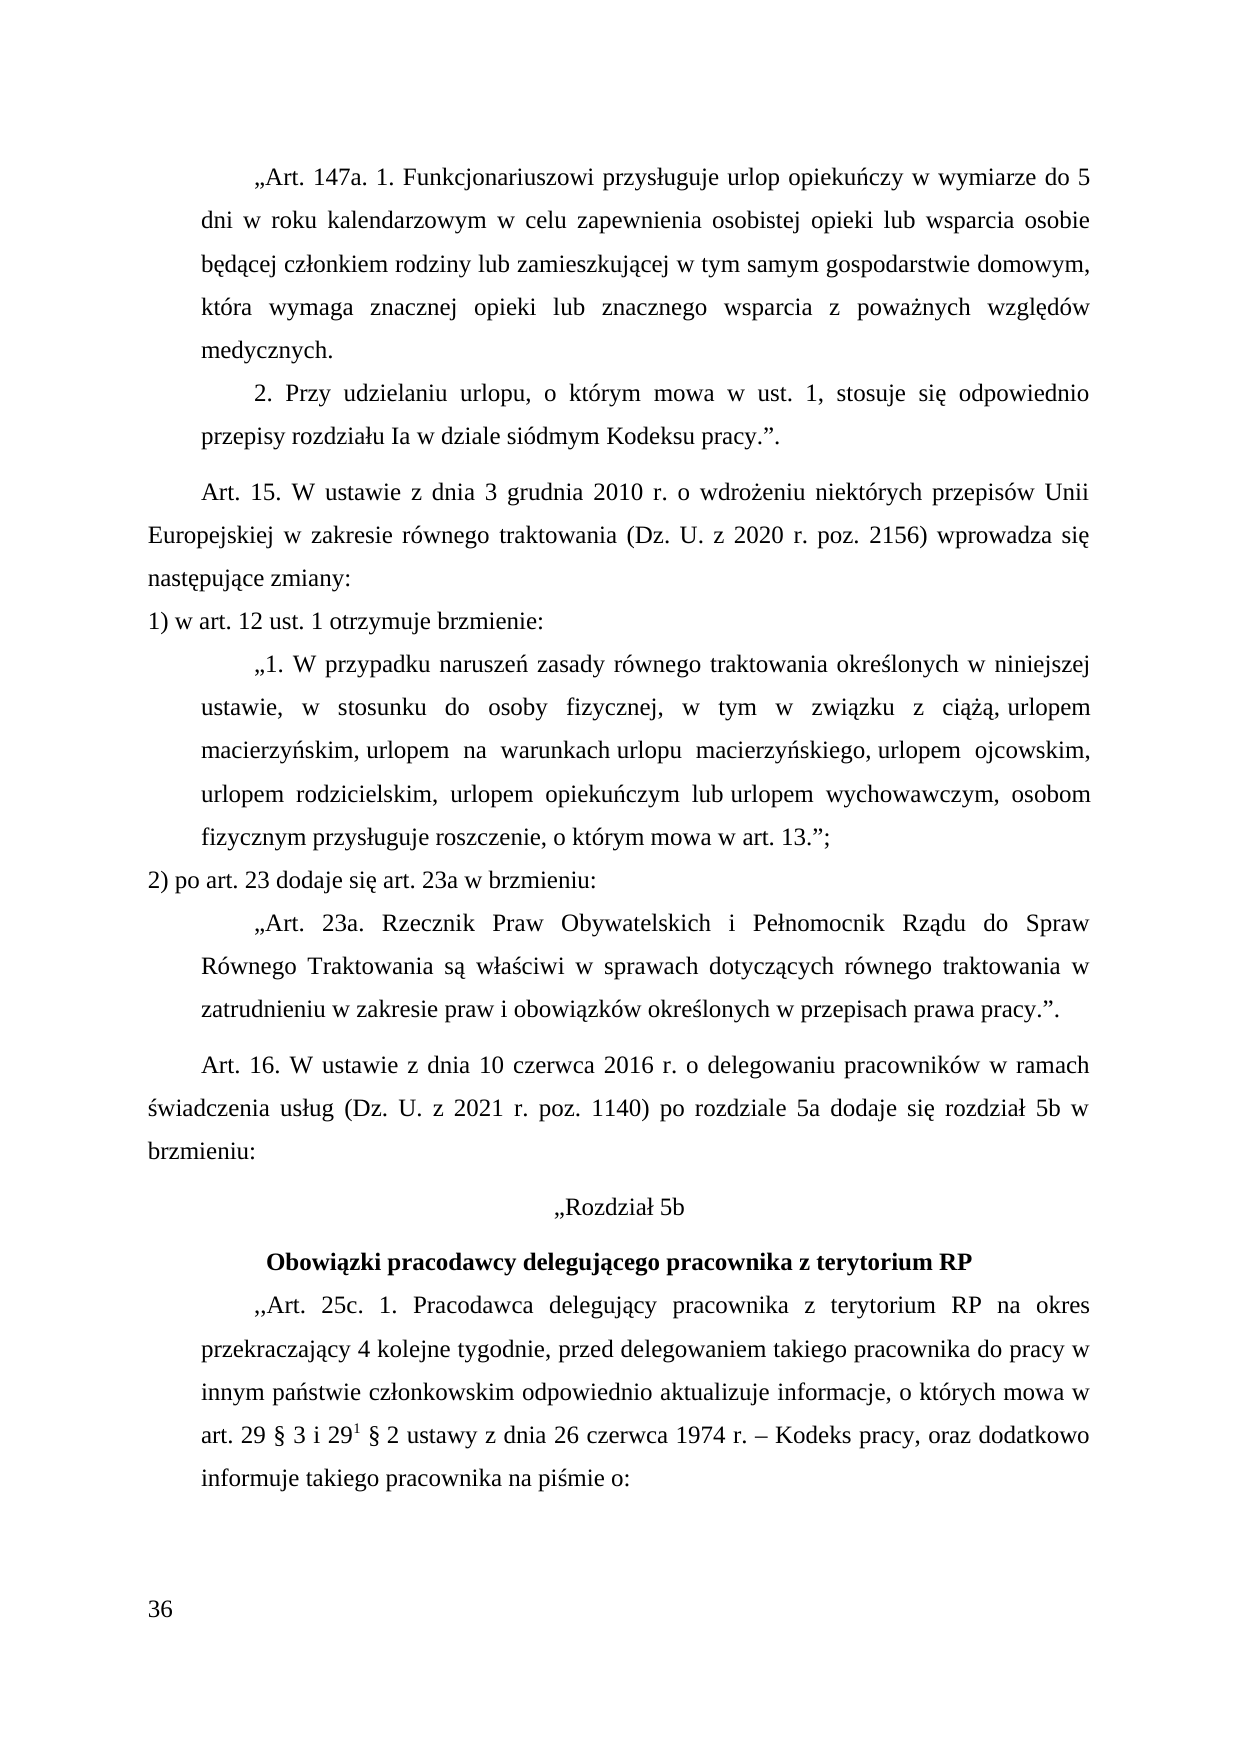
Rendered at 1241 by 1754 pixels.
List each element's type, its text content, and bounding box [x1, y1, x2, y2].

text Art. 16. W ustawie z dnia 10 czerwca 2016 r. o delegowaniu pracowników w ramach świadczenia usług (Dz. U. z 2021 r. poz. 1140) po rozdziale 5a dodaje się rozdział 5b w brzmieniu: [148, 1050, 1091, 1165]
text Obowiązki pracodawcy delegującego pracownika z terytorium RP [148, 1247, 1091, 1276]
text „Art. 23a. Rzecznik Praw Obywatelskich i Pełnomocnik Rządu do Spraw Równego Traktowania są właściwi w sprawach dotyczących równego traktowania w zatrudnieniu w zakresie praw i obowiązków określonych w przepisach prawa pracy.”. [201, 908, 1091, 1023]
text ,,Art. 25c. 1. Pracodawca delegujący pracownika z terytorium RP na okres przekraczający 4 kolejne tygodnie, przed delegowaniem takiego pracownika do pracy w innym państwie członkowskim odpowiednio aktualizuje informacje, o których mowa w art. 29 § 3 i 291 § 2 ustawy z dnia 26 czerwca 1974 r. – Kodeks pracy, oraz dodatkowo informuje takiego pracownika na piśmie o: [201, 1291, 1091, 1492]
text „Art. 147a. 1. Funkcjonariuszowi przysługuje urlop opiekuńczy w wymiarze do 5 dni w roku kalendarzowym w celu zapewnienia osobistej opieki lub wsparcia osobie będącej członkiem rodziny lub zamieszkującej w tym samym gospodarstwie domowym, która wymaga znacznej opieki lub znacznego wsparcia z poważnych względów medycznych. [201, 162, 1091, 364]
text „1. W przypadku naruszeń zasady równego traktowania określonych w niniejszej ustawie, w stosunku do osoby fizycznej, w tym w związku z ciążą, urlopem macierzyńskim, urlopem na warunkach urlopu macierzyńskiego, urlopem ojcowskim, urlopem rodzicielskim, urlopem opiekuńczym lub urlopem wychowawczym, osobom fizycznym przysługuje roszczenie, o którym mowa w art. 13.”; [201, 649, 1091, 851]
text Art. 15. W ustawie z dnia 3 grudnia 2010 r. o wdrożeniu niektórych przepisów Unii Europejskiej w zakresie równego traktowania (Dz. U. z 2020 r. poz. 2156) wprowadza się następujące zmiany: [148, 477, 1091, 592]
text „Rozdział 5b [148, 1192, 1091, 1221]
text 1) w art. 12 ust. 1 otrzymuje brzmienie: [148, 606, 1091, 635]
text 2) po art. 23 dodaje się art. 23a w brzmieniu: [148, 865, 1091, 894]
text 2. Przy udzielaniu urlopu, o którym mowa w ust. 1, stosuje się odpowiednio przepisy rozdziału Ia w dziale siódmym Kodeksu pracy.”. [201, 378, 1091, 450]
